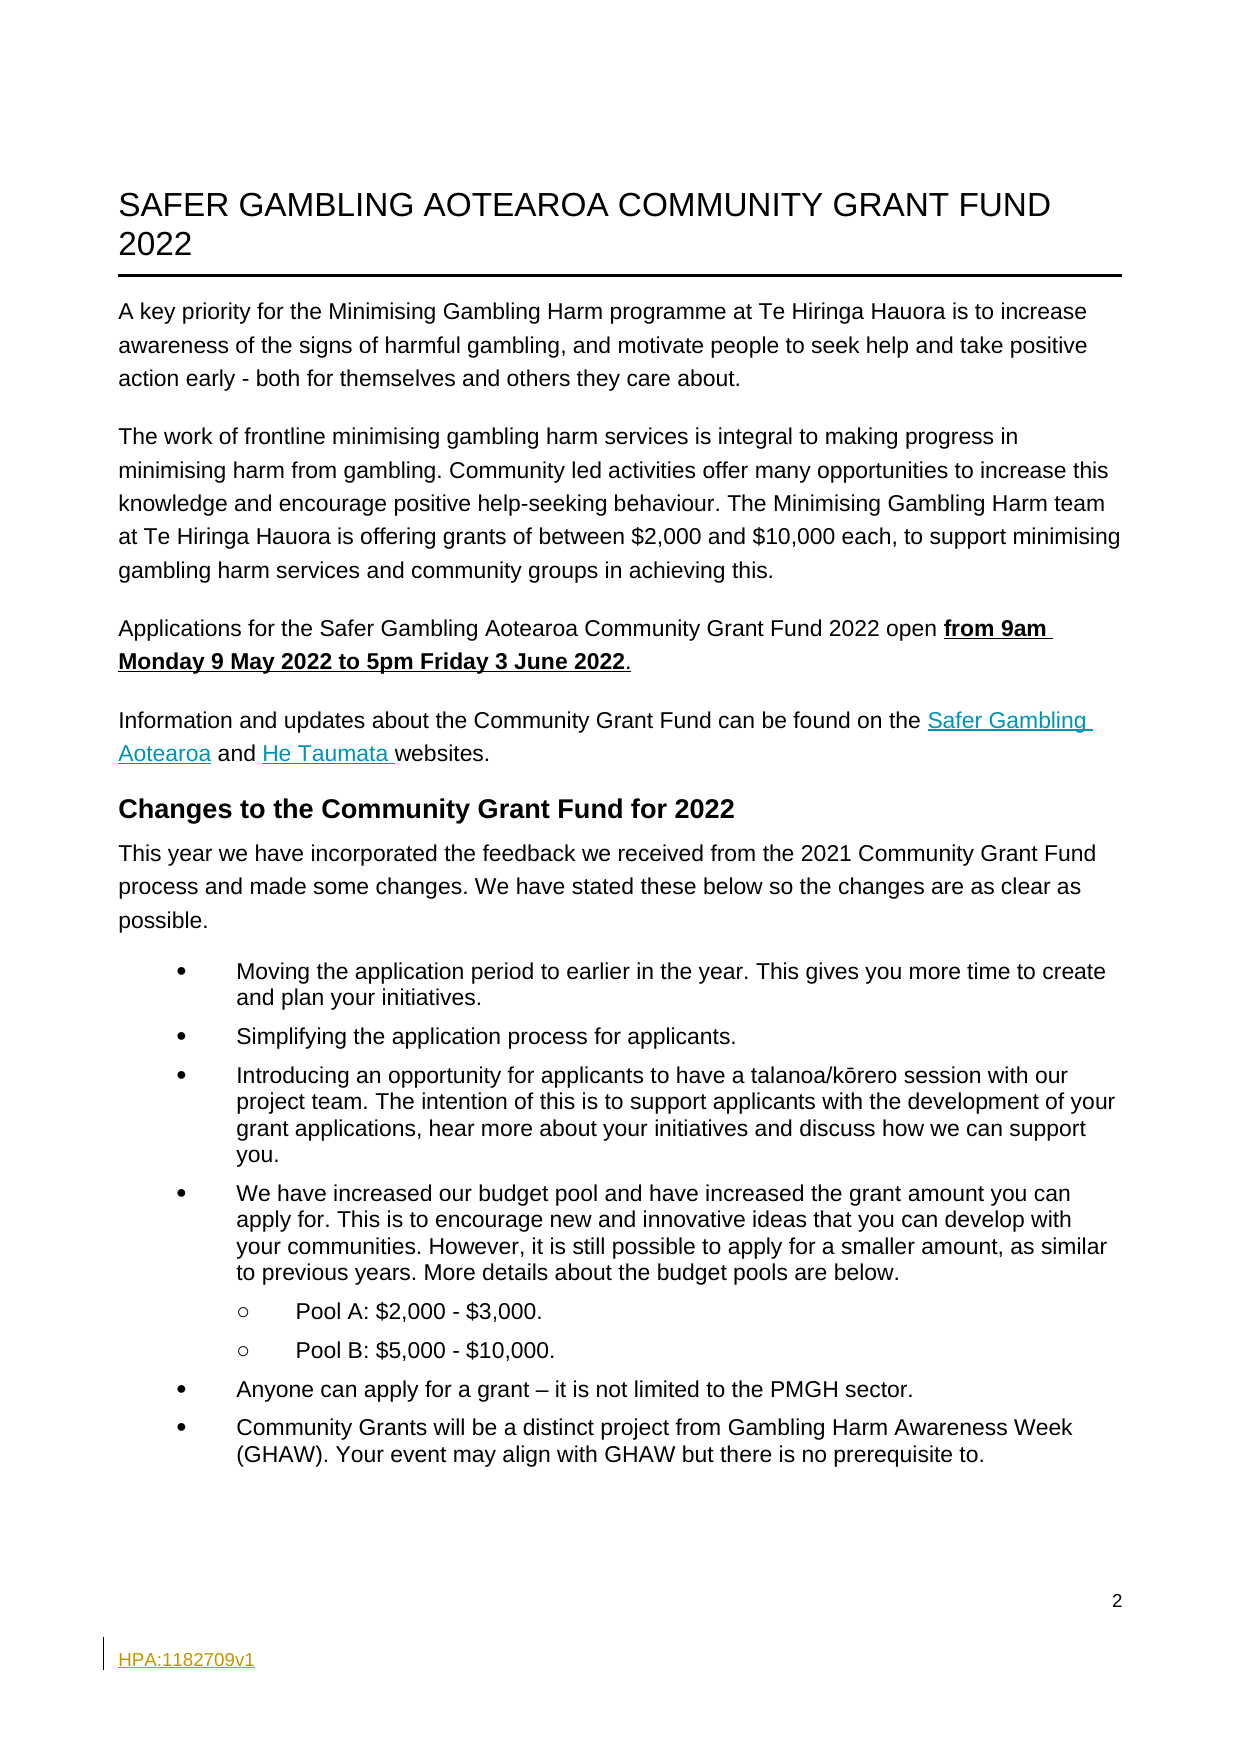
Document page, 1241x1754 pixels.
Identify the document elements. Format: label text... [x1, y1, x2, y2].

text Introducing an opportunity for applicants to have a talanoa/kōrero session with our project team. The intention of this is to support applicants with the development of your grant applications, hear more about your initiatives and discuss how we can support you. [177, 1062, 1122, 1167]
text The work of frontline minimising gambling harm services is integral to making progress in minimising harm from gambling. Community led activities offer many opportunities to increase this knowledge and encourage positive help-seeking behaviour. The Minimising Gambling Harm team at Te Hiringa Hauora is offering grants of between $2,000 and $10,000 each, to support minimising gambling harm services and community groups in achieving this. [118, 416, 1122, 583]
text Applications for the Safer Gambling Aotearoa Community Grant Fund 2022 open from 9am Monday 9 May 2022 to 5pm Friday 3 June 2022. [118, 608, 1122, 674]
text This year we have incorporated the feedback we received from the 2021 Community Grant Fund process and made some changes. We have stated these below so the changes are as clear as possible. [118, 833, 1122, 933]
subtitle Safer Gambling Aotearoa Community GRANT Fund 2022 [118, 185, 1122, 274]
text Simplifying the application process for applicants. [177, 1023, 1122, 1049]
text Community Grants will be a distinct project from Gambling Harm Awareness Week (GHAW). Your event may align with GHAW but there is no prerequisite to. [177, 1414, 1122, 1467]
text Pool A: $2,000 - $3,000. [236, 1298, 1122, 1324]
text Information and updates about the Community Grant Fund can be found on the Safer Gambling Aotearoa and He Taumata websites. [118, 699, 1122, 766]
text A key priority for the Minimising Gambling Harm programme at Te Hiringa Hauora is to increase awareness of the signs of harmful gambling, and motivate people to seek help and take positive action early - both for themselves and others they care about. [118, 291, 1122, 391]
subtitle Changes to the Community Grant Fund for 2022 [118, 791, 1122, 824]
text Anyone can apply for a grant – it is not limited to the PMGH sector. [177, 1376, 1122, 1402]
text Pool B: $5,000 - $10,000. [236, 1337, 1122, 1363]
text We have increased our budget pool and have increased the grant amount you can apply for. This is to encourage new and innovative ideas that you can develop with your communities. However, it is still possible to apply for a smaller amount, as similar to previous years. More details about the budget pools are below. [177, 1180, 1122, 1285]
text Moving the application period to earlier in the year. This gives you more time to create and plan your initiatives. [177, 958, 1122, 1011]
